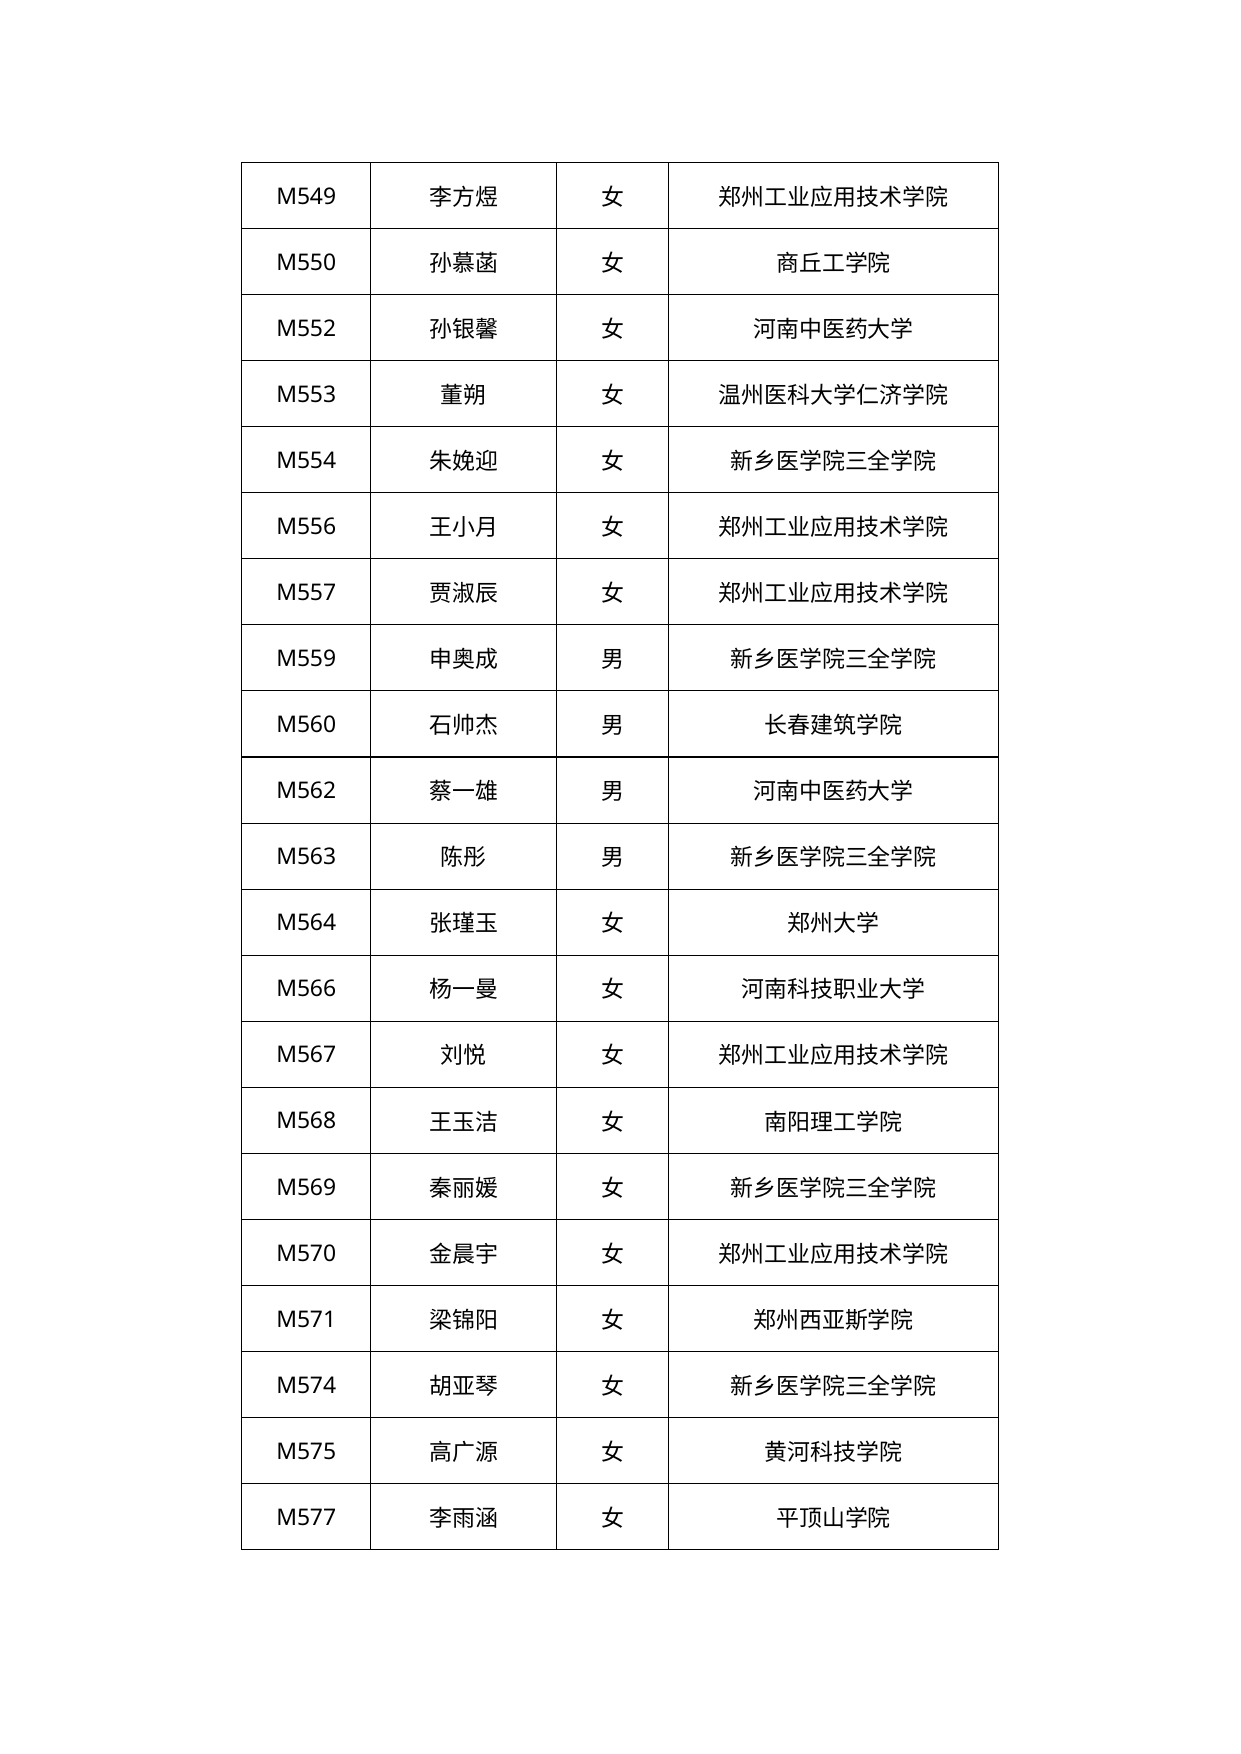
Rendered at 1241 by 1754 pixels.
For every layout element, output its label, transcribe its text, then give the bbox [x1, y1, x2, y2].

table_cell 孙慕菡 [371, 229, 556, 294]
table_cell 新乡医学院三全学院 [669, 824, 998, 888]
table_cell M556 [242, 493, 370, 558]
table_cell 郑州工业应用技术学院 [669, 559, 998, 624]
table_cell M575 [242, 1418, 370, 1483]
table_cell 女 [557, 1022, 668, 1087]
table_cell M560 [242, 691, 370, 756]
table_cell 梁锦阳 [371, 1286, 556, 1351]
table_cell 女 [557, 1220, 668, 1285]
table_cell 郑州大学 [669, 890, 998, 954]
table_cell M564 [242, 890, 370, 954]
table_cell M562 [242, 758, 370, 822]
table_cell 平顶山学院 [669, 1484, 998, 1549]
table_cell M553 [242, 361, 370, 426]
table_cell 女 [557, 956, 668, 1021]
table_cell M552 [242, 295, 370, 360]
table_cell 高广源 [371, 1418, 556, 1483]
table_cell 郑州工业应用技术学院 [669, 163, 998, 228]
table_cell 申奥成 [371, 625, 556, 690]
table_cell 刘悦 [371, 1022, 556, 1087]
table_cell 女 [557, 1484, 668, 1549]
table_cell 郑州工业应用技术学院 [669, 1022, 998, 1087]
table_cell M568 [242, 1088, 370, 1153]
table_cell 女 [557, 1154, 668, 1219]
table_cell 女 [557, 559, 668, 624]
table_cell 黄河科技学院 [669, 1418, 998, 1483]
table_cell 女 [557, 163, 668, 228]
table_cell 女 [557, 493, 668, 558]
table_cell 商丘工学院 [669, 229, 998, 294]
table_cell 女 [557, 361, 668, 426]
table_cell M559 [242, 625, 370, 690]
table_cell 河南科技职业大学 [669, 956, 998, 1021]
table_cell M577 [242, 1484, 370, 1549]
table_cell 女 [557, 890, 668, 954]
table_cell 王小月 [371, 493, 556, 558]
table_cell 胡亚琴 [371, 1352, 556, 1417]
table_cell M570 [242, 1220, 370, 1285]
table_cell M571 [242, 1286, 370, 1351]
table_cell M566 [242, 956, 370, 1021]
table_cell 郑州工业应用技术学院 [669, 1220, 998, 1285]
table_cell 女 [557, 1352, 668, 1417]
table_cell 长春建筑学院 [669, 691, 998, 756]
table_cell 河南中医药大学 [669, 758, 998, 822]
table_cell 金晨宇 [371, 1220, 556, 1285]
table_cell M569 [242, 1154, 370, 1219]
table_cell 新乡医学院三全学院 [669, 427, 998, 492]
table_cell 李雨涵 [371, 1484, 556, 1549]
table_cell 董朔 [371, 361, 556, 426]
table_cell 男 [557, 691, 668, 756]
table_cell 陈彤 [371, 824, 556, 888]
table_cell M550 [242, 229, 370, 294]
table_cell 郑州工业应用技术学院 [669, 493, 998, 558]
table_cell 女 [557, 427, 668, 492]
table_cell 南阳理工学院 [669, 1088, 998, 1153]
table_cell 蔡一雄 [371, 758, 556, 822]
table_cell 孙银馨 [371, 295, 556, 360]
table_cell 女 [557, 229, 668, 294]
table_cell 石帅杰 [371, 691, 556, 756]
table_cell M549 [242, 163, 370, 228]
table_cell 贾淑辰 [371, 559, 556, 624]
table_cell 杨一曼 [371, 956, 556, 1021]
table_cell 李方煜 [371, 163, 556, 228]
table_cell M554 [242, 427, 370, 492]
table_cell 女 [557, 295, 668, 360]
table_cell 男 [557, 625, 668, 690]
table_cell 女 [557, 1286, 668, 1351]
table_cell 王玉洁 [371, 1088, 556, 1153]
table_cell 朱娩迎 [371, 427, 556, 492]
table_cell M557 [242, 559, 370, 624]
table_cell 男 [557, 758, 668, 822]
table_cell 女 [557, 1088, 668, 1153]
table_cell 河南中医药大学 [669, 295, 998, 360]
table_cell M574 [242, 1352, 370, 1417]
table_cell M563 [242, 824, 370, 888]
table_cell 温州医科大学仁济学院 [669, 361, 998, 426]
table_cell 男 [557, 824, 668, 888]
table_cell 郑州西亚斯学院 [669, 1286, 998, 1351]
table_cell 新乡医学院三全学院 [669, 1352, 998, 1417]
table_cell M567 [242, 1022, 370, 1087]
table_cell 秦丽媛 [371, 1154, 556, 1219]
table_cell 女 [557, 1418, 668, 1483]
table_cell 新乡医学院三全学院 [669, 1154, 998, 1219]
table_cell 张瑾玉 [371, 890, 556, 954]
table_cell 新乡医学院三全学院 [669, 625, 998, 690]
